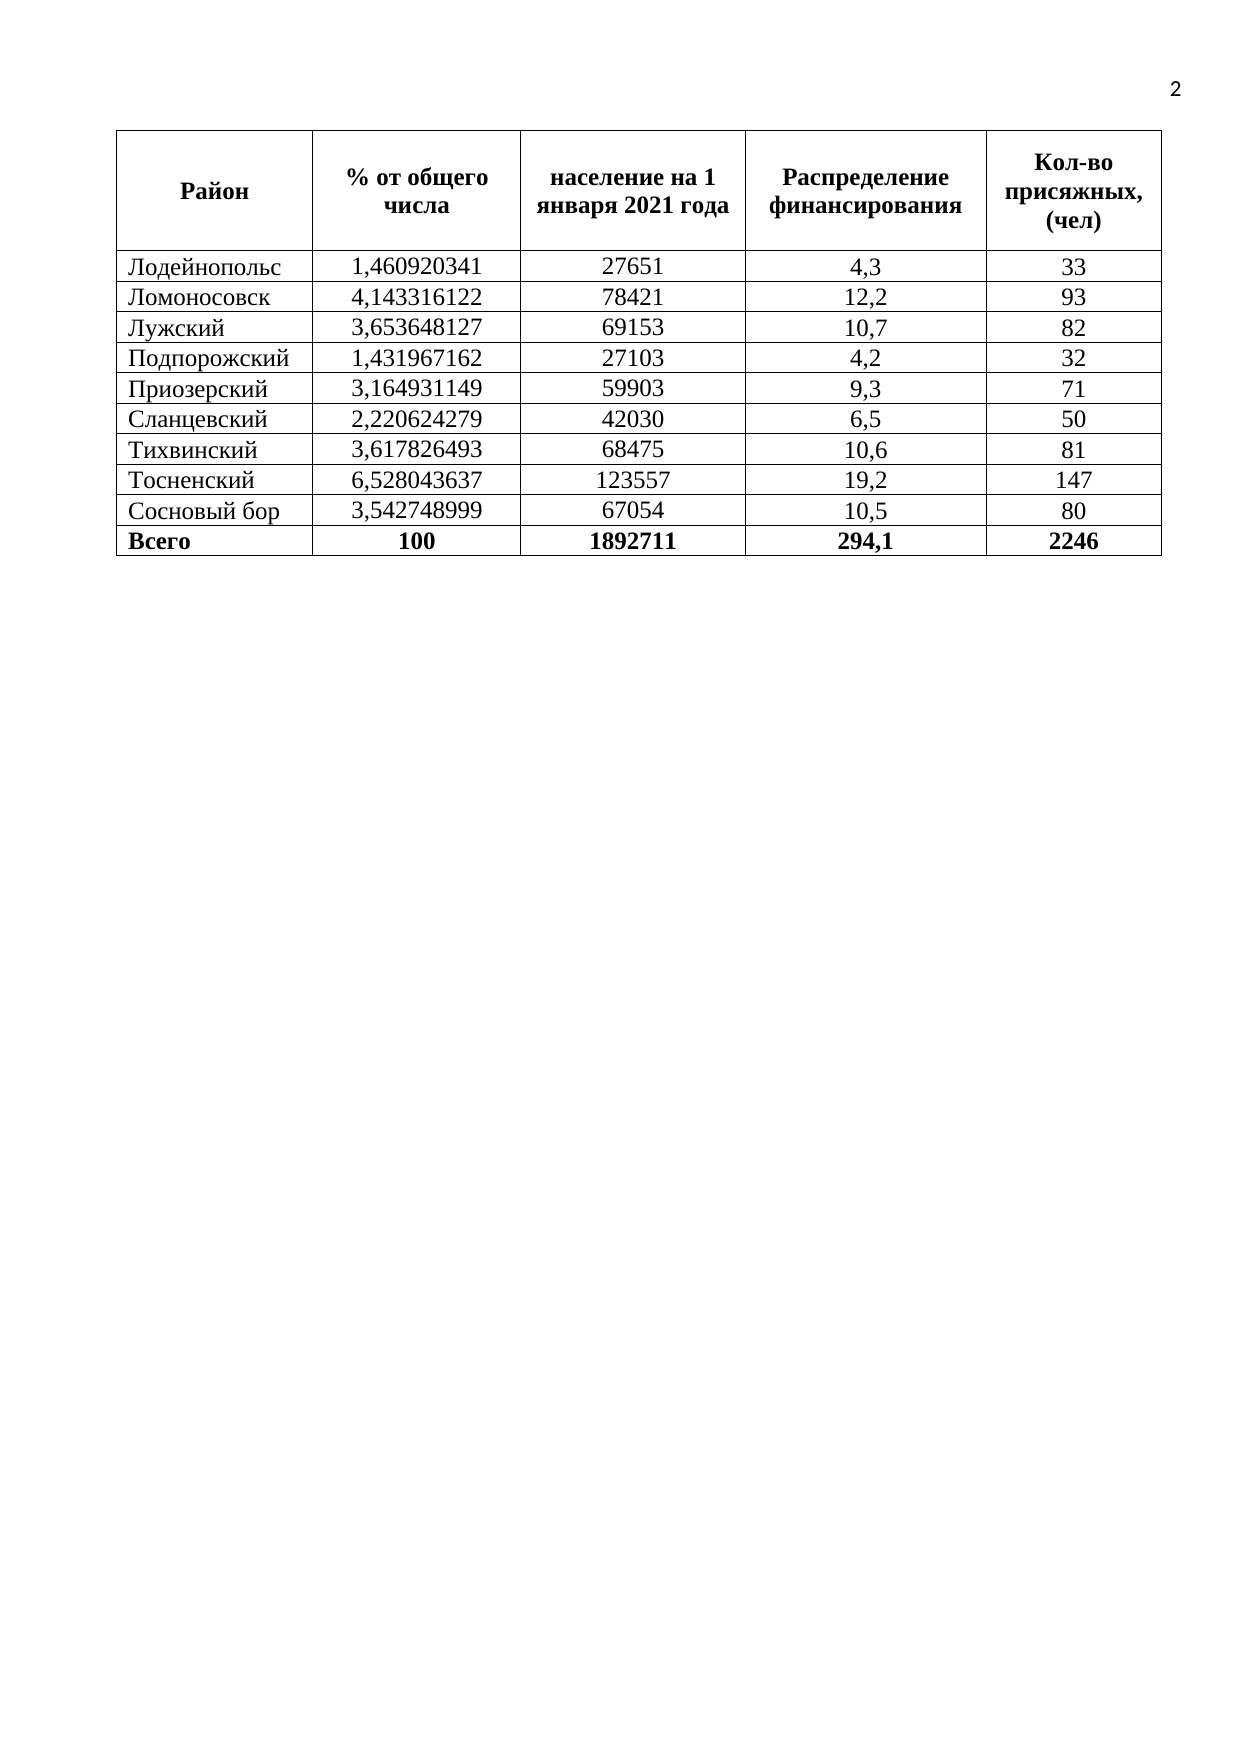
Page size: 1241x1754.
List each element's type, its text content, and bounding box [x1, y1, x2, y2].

table_cell Лодейнопольс [117, 251, 312, 281]
table_cell Тосненский [117, 465, 312, 494]
table_cell Лужский [117, 312, 312, 342]
table_cell 69153 [521, 312, 745, 342]
table_cell Приозерский [117, 373, 312, 403]
table_cell 27103 [521, 343, 745, 372]
table_cell 67054 [521, 495, 745, 525]
table_cell 1,431967162 [313, 343, 520, 372]
table_cell 3,653648127 [313, 312, 520, 342]
table_cell 81 [987, 434, 1161, 464]
table_cell Всего [117, 526, 312, 555]
table_cell 6,5 [746, 404, 986, 433]
table_header Распределение финансирования [746, 131, 986, 250]
table_cell Ломоносовск [117, 282, 312, 311]
table_cell Сосновый бор [117, 495, 312, 525]
table_header % от общего числа [313, 131, 520, 250]
table_cell 33 [987, 251, 1161, 281]
table_cell Сланцевский [117, 404, 312, 433]
table_cell 93 [987, 282, 1161, 311]
table_cell 1,460920341 [313, 251, 520, 281]
table_cell 4,3 [746, 251, 986, 281]
table_header Кол-во присяжных, (чел) [987, 131, 1161, 250]
table_cell 2246 [987, 526, 1161, 555]
table_cell 82 [987, 312, 1161, 342]
table_cell 27651 [521, 251, 745, 281]
table_cell Тихвинский [117, 434, 312, 464]
table_header Район [117, 131, 312, 250]
table_header население на 1 января 2021 года [521, 131, 745, 250]
table_cell 2,220624279 [313, 404, 520, 433]
table_cell 100 [313, 526, 520, 555]
table_cell 12,2 [746, 282, 986, 311]
table_cell 294,1 [746, 526, 986, 555]
table_cell 4,2 [746, 343, 986, 372]
table_cell 10,7 [746, 312, 986, 342]
table_cell 10,5 [746, 495, 986, 525]
table_cell 68475 [521, 434, 745, 464]
table_cell 42030 [521, 404, 745, 433]
table_cell 19,2 [746, 465, 986, 494]
table_cell 6,528043637 [313, 465, 520, 494]
table_cell 147 [987, 465, 1161, 494]
table_cell 9,3 [746, 373, 986, 403]
table_cell Подпорожский [117, 343, 312, 372]
table_cell 10,6 [746, 434, 986, 464]
table_cell 1892711 [521, 526, 745, 555]
table_cell 78421 [521, 282, 745, 311]
table_cell 32 [987, 343, 1161, 372]
table_cell 3,542748999 [313, 495, 520, 525]
table_cell 4,143316122 [313, 282, 520, 311]
table_cell 50 [987, 404, 1161, 433]
table_cell 3,164931149 [313, 373, 520, 403]
table_cell 59903 [521, 373, 745, 403]
table_cell 123557 [521, 465, 745, 494]
table_cell 71 [987, 373, 1161, 403]
table_cell 3,617826493 [313, 434, 520, 464]
table_cell 80 [987, 495, 1161, 525]
